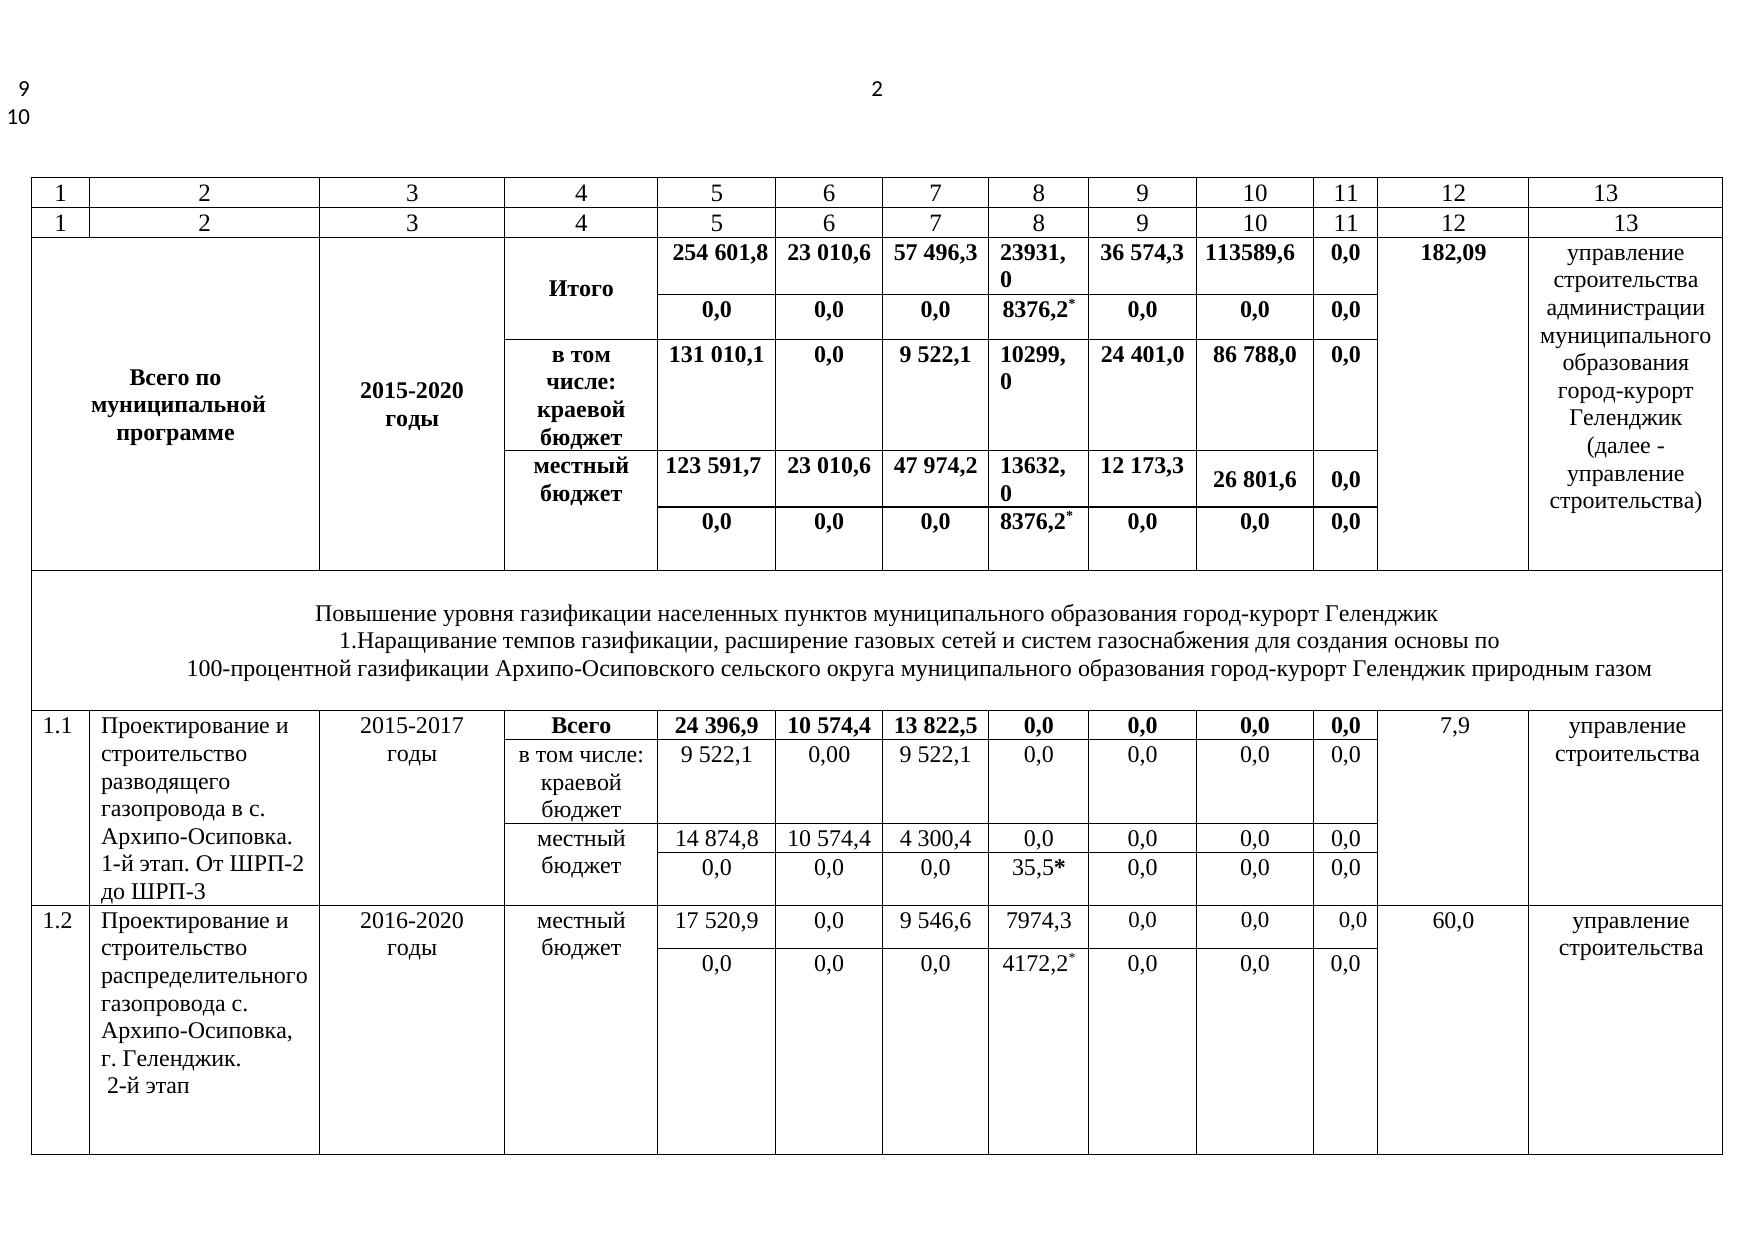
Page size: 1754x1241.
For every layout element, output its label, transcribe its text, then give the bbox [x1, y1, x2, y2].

table_cell 10 574,4 [776, 711, 882, 739]
table_cell 0,0 [658, 295, 775, 339]
table_cell 0,0 [1314, 340, 1377, 450]
table_cell 0,0 [1089, 949, 1196, 1154]
table_cell 0,0 [989, 740, 1088, 823]
table_cell управление строительства администрации муниципального образования город-курорт Геленджик (далее - управление строительства) [1529, 238, 1722, 570]
table_cell 0,0 [1089, 853, 1196, 905]
table_cell 2016-2020 годы [320, 906, 504, 1154]
table_cell 0,0 [776, 949, 882, 1154]
table_cell 0,0 [1197, 711, 1313, 739]
table_cell 5 [658, 208, 775, 237]
table_cell 0,0 [1197, 295, 1313, 339]
table_cell 0,00 [776, 740, 882, 823]
table_cell 0,0 [658, 949, 775, 1154]
table_cell Всего по муниципальной программе [32, 238, 319, 570]
table_cell 0,0 [776, 853, 882, 905]
table_cell 6 [776, 208, 882, 237]
table_cell 0,0 [989, 711, 1088, 739]
table_cell 0,0 [1314, 238, 1377, 294]
table_cell 0,0 [1197, 740, 1313, 823]
table_cell 0,0 [658, 853, 775, 905]
table_cell 1 [32, 208, 89, 237]
table_cell 131 010,1 [658, 340, 775, 450]
table_cell 11 [1314, 178, 1377, 207]
table_cell Проектирование и строительство разводящего газопровода в с. Архипо-Осиповка. 1-й этап. От ШРП-2 до ШРП-3 [90, 711, 319, 905]
table_cell 36 574,3 [1089, 238, 1196, 294]
table_cell 17 520,9 [658, 906, 775, 948]
table_cell 23 010,6 [776, 451, 882, 506]
table_cell 6 [776, 178, 882, 207]
table_cell 1 [32, 178, 89, 207]
table_cell 9 [1089, 208, 1196, 237]
table_cell 9 [1089, 178, 1196, 207]
table_cell 0,0 [989, 824, 1088, 852]
table_cell 0,0 [883, 853, 988, 905]
table_cell управление строительства [1529, 906, 1722, 1154]
table_cell 0,0 [1089, 906, 1196, 948]
table_cell 4 300,4 [883, 824, 988, 852]
table_cell 12 [1378, 178, 1528, 207]
table_cell 9 522,1 [883, 740, 988, 823]
table_cell 0,0 [883, 508, 988, 570]
table_cell 7 [883, 208, 988, 237]
table_cell 13 [1529, 208, 1722, 237]
table_cell 7,9 [1378, 711, 1528, 905]
table_cell 0,0 [1089, 740, 1196, 823]
table_cell 113589,6 [1197, 238, 1313, 294]
table_cell 0,0 [1197, 949, 1313, 1154]
table_cell 13 822,5 [883, 711, 988, 739]
table_cell 2 [90, 178, 319, 207]
table_cell 0,0 [776, 295, 882, 339]
table_cell 0,0 [1314, 508, 1377, 570]
table_cell 86 788,0 [1197, 340, 1313, 450]
table_cell 12 173,3 [1089, 451, 1196, 506]
table_cell 4172,2* [989, 949, 1088, 1154]
table_cell 26 801,6 [1197, 451, 1313, 506]
table_cell 14 874,8 [658, 824, 775, 852]
table_cell 35,5* [989, 853, 1088, 905]
table_cell 7 [883, 178, 988, 207]
table_cell 0,0 [883, 295, 988, 339]
table_cell 10 574,4 [776, 824, 882, 852]
table_cell 47 974,2 [883, 451, 988, 506]
table_cell 12 [1378, 208, 1528, 237]
table_cell местный бюджет [505, 824, 657, 905]
table_cell 1.2 [32, 906, 89, 1154]
table_cell 2015-2020 годы [320, 238, 504, 570]
table_cell 5 [658, 178, 775, 207]
table_cell 0,0 [1314, 949, 1377, 1154]
table_cell 24 396,9 [658, 711, 775, 739]
table_cell Итого [505, 238, 657, 339]
table_cell 9 522,1 [658, 740, 775, 823]
table_cell 0,0 [776, 906, 882, 948]
table_cell Проектирование и строительство распределительного газопровода с. Архипо-Осиповка, г. Геленджик. 2-й этап [90, 906, 319, 1154]
table_cell 0,0 [1314, 740, 1377, 823]
table_cell 23 010,6 [776, 238, 882, 294]
table_cell местный бюджет [505, 906, 657, 1154]
table_cell 2015-2017 годы [320, 711, 504, 905]
table_cell 23931,0 [989, 238, 1088, 294]
table_cell 4 [505, 178, 657, 207]
table_cell 0,0 [1314, 853, 1377, 905]
table_cell 11 [1314, 208, 1377, 237]
table_cell 8 [989, 208, 1088, 237]
table_cell 10299,0 [989, 340, 1088, 450]
table_cell 13 [1529, 178, 1722, 207]
table_cell 0,0 [1197, 508, 1313, 570]
table_cell 0,0 [1089, 295, 1196, 339]
table_cell 0,0 [776, 340, 882, 450]
table_cell 0,0 [1314, 906, 1377, 948]
table_cell 0,0 [1197, 853, 1313, 905]
table_cell 8376,2* [989, 295, 1088, 339]
table_cell Повышение уровня газификации населенных пунктов муниципального образования город-курорт Геленджик 1.Наращивание темпов газификации, расширение газовых сетей и систем газоснабжения для создания основы по 100-процентной газификации Архипо-Осиповского сельского округа муниципального образования город-курорт Геленджик природным газом [32, 571, 1722, 710]
table_cell 123 591,7 [658, 451, 775, 506]
table_cell управление строительства [1529, 711, 1722, 905]
table_cell 182,09 [1378, 238, 1528, 570]
table_cell местный бюджет [505, 451, 657, 570]
table_cell 0,0 [1089, 711, 1196, 739]
table_cell 0,0 [1314, 711, 1377, 739]
table_cell 13632,0 [989, 451, 1088, 506]
table_cell 1.1 [32, 711, 89, 905]
table_cell 24 401,0 [1089, 340, 1196, 450]
table_cell в том числе: краевой бюджет [505, 340, 657, 450]
table_cell 7974,3 [989, 906, 1088, 948]
table_cell 3 [320, 208, 504, 237]
table_cell 3 [320, 178, 504, 207]
table_cell 10 [1197, 178, 1313, 207]
table_cell 9 546,6 [883, 906, 988, 948]
table_cell 0,0 [658, 508, 775, 570]
table_cell 0,0 [1314, 451, 1377, 506]
table_cell 8376,2* [989, 508, 1088, 570]
table_cell 60,0 [1378, 906, 1528, 1154]
table_cell 4 [505, 208, 657, 237]
table_cell 10 [1197, 208, 1313, 237]
table_cell 0,0 [776, 508, 882, 570]
table_cell 57 496,3 [883, 238, 988, 294]
table_cell в том числе: краевой бюджет [505, 740, 657, 823]
table_cell 0,0 [1197, 824, 1313, 852]
table_cell 2 [90, 208, 319, 237]
table_cell 0,0 [1314, 824, 1377, 852]
table_cell 0,0 [1197, 906, 1313, 948]
table_cell 254 601,8 [658, 238, 775, 294]
table_cell 0,0 [1089, 824, 1196, 852]
table_cell 8 [989, 178, 1088, 207]
table_cell 0,0 [1089, 508, 1196, 570]
table_cell 9 522,1 [883, 340, 988, 450]
table_cell 0,0 [883, 949, 988, 1154]
table_cell Всего [505, 711, 657, 739]
table_cell 0,0 [1314, 295, 1377, 339]
